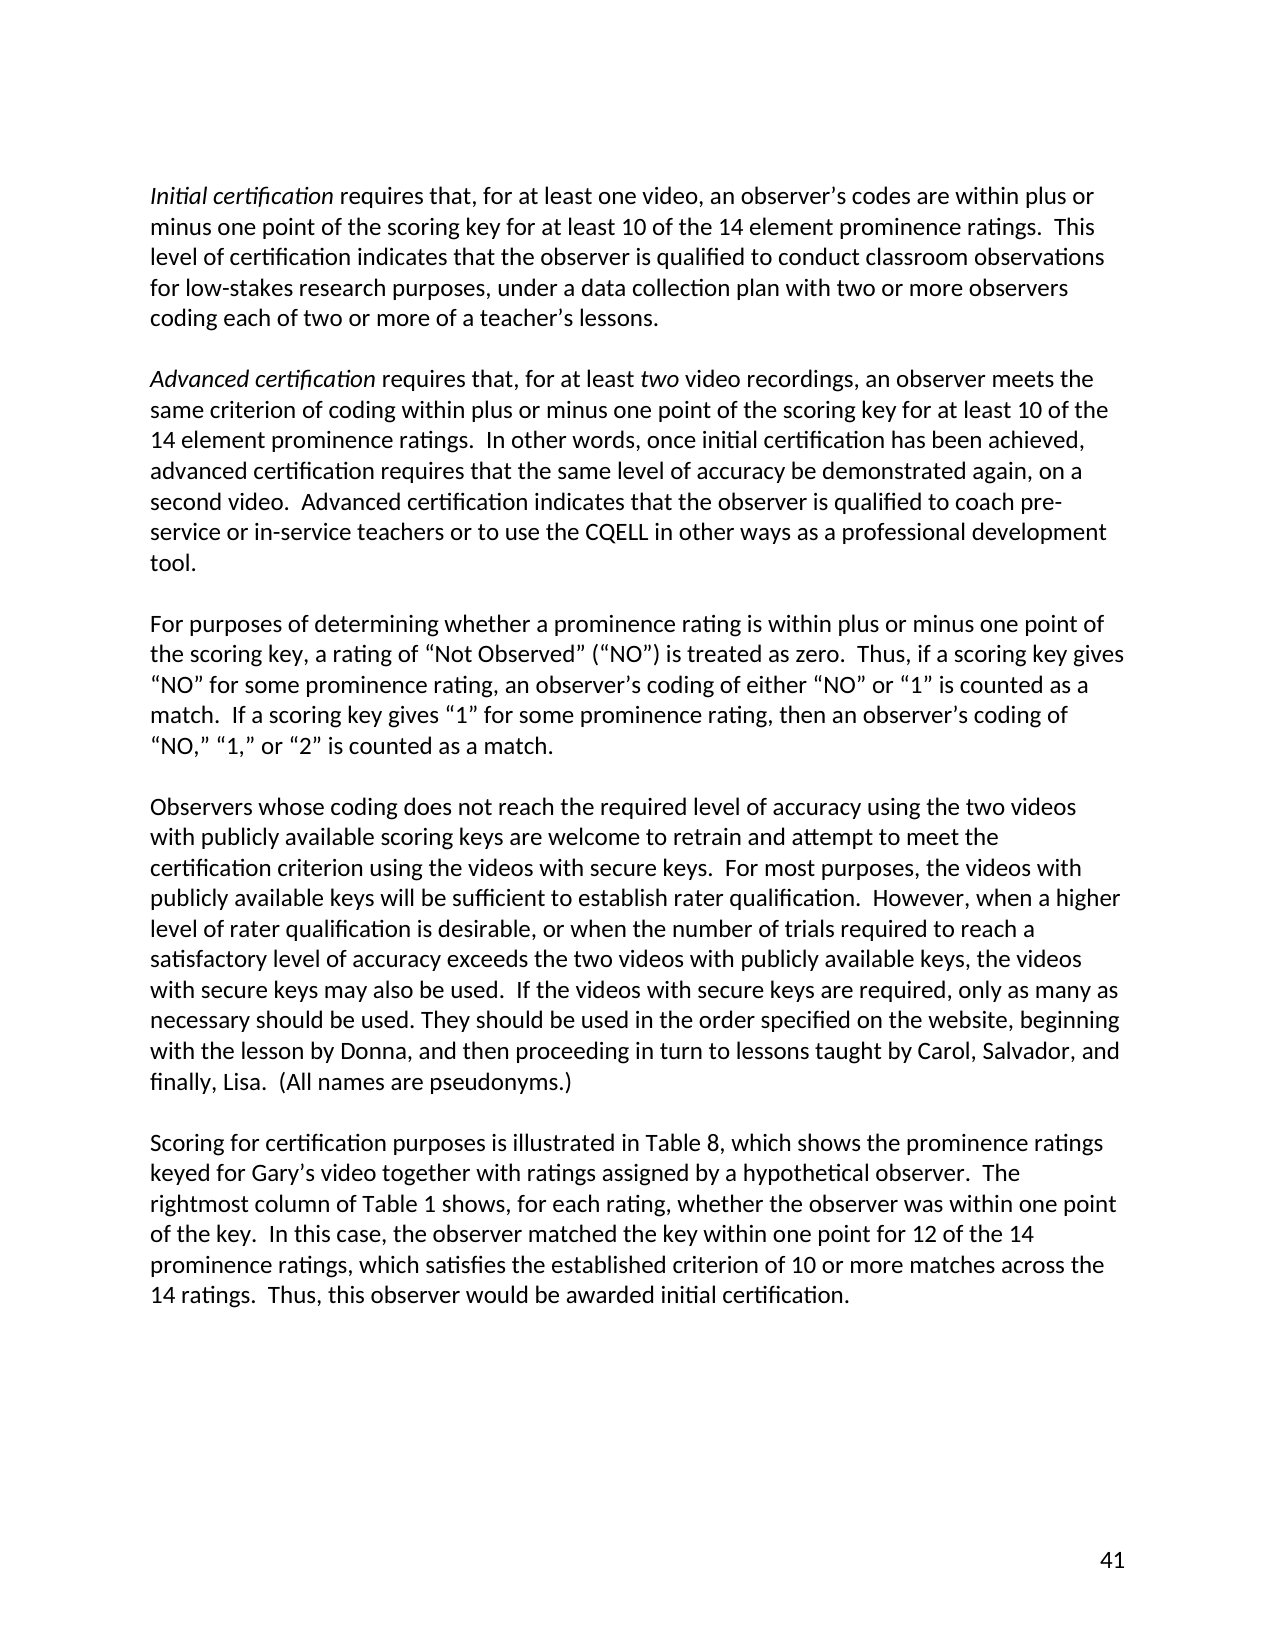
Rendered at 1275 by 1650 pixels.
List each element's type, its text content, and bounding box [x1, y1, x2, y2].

text Advanced certification requires that, for at least two video recordings, an observer meets the same criterion of coding within plus or minus one point of the scoring key for at least 10 of the 14 element prominence ratings. In other words, once initial certification has been achieved, advanced certification requires that the same level of accuracy be demonstrated again, on a second video. Advanced certification indicates that the observer is qualified to coach pre-service or in-service teachers or to use the CQELL in other ways as a professional development tool. [150, 364, 1125, 577]
text Scoring for certification purposes is illustrated in Table 8, which shows the prominence ratings keyed for Gary’s video together with ratings assigned by a hypothetical observer. The rightmost column of Table 1 shows, for each rating, whether the observer was within one point of the key. In this case, the observer matched the key within one point for 12 of the 14 prominence ratings, which satisfies the established criterion of 10 or more matches across the 14 ratings. Thus, this observer would be awarded initial certification. [150, 1127, 1125, 1310]
text For purposes of determining whether a prominence rating is within plus or minus one point of the scoring key, a rating of “Not Observed” (“NO”) is treated as zero. Thus, if a scoring key gives “NO” for some prominence rating, an observer’s coding of either “NO” or “1” is counted as a match. If a scoring key gives “1” for some prominence rating, then an observer’s coding of “NO,” “1,” or “2” is counted as a match. [150, 608, 1125, 760]
text Initial certification requires that, for at least one video, an observer’s codes are within plus or minus one point of the scoring key for at least 10 of the 14 element prominence ratings. This level of certification indicates that the observer is qualified to conduct classroom observations for low-stakes research purposes, under a data collection plan with two or more observers coding each of two or more of a teacher’s lessons. [150, 181, 1125, 333]
text Observers whose coding does not reach the required level of accuracy using the two videos with publicly available scoring keys are welcome to retrain and attempt to meet the certification criterion using the videos with secure keys. For most purposes, the videos with publicly available keys will be sufficient to establish rater qualification. However, when a higher level of rater qualification is desirable, or when the number of trials required to reach a satisfactory level of accuracy exceeds the two videos with publicly available keys, the videos with secure keys may also be used. If the videos with secure keys are required, only as many as necessary should be used. They should be used in the order specified on the website, beginning with the lesson by Donna, and then proceeding in turn to lessons taught by Carol, Salvador, and finally, Lisa. (All names are pseudonyms.) [150, 791, 1125, 1096]
